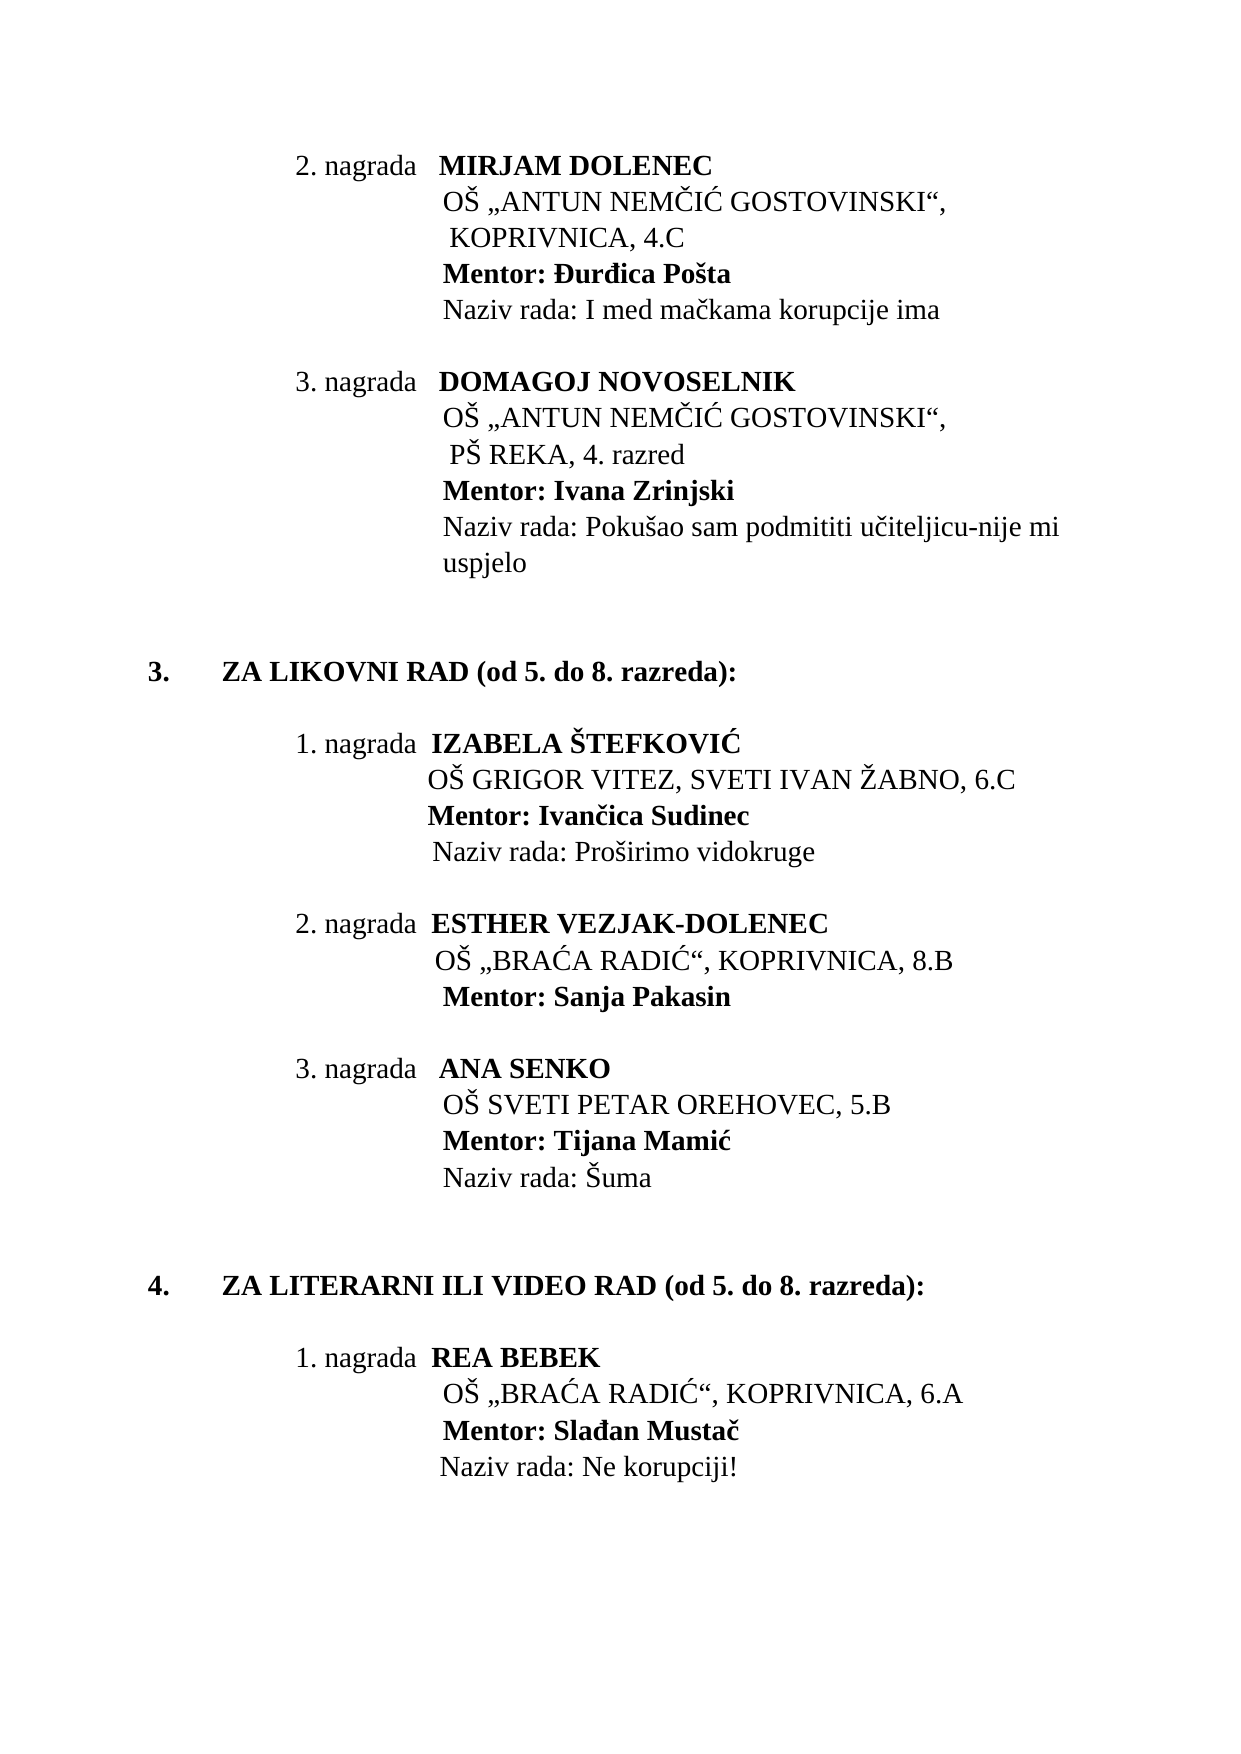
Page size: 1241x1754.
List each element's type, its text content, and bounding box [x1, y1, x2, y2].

text 2. nagrada ESTHER VEZJAK-DOLENEC [221, 907, 1093, 940]
text Mentor: Slađan Mustač [369, 1413, 1093, 1446]
text OŠ SVETI PETAR OREHOVEC, 5.B [221, 1087, 1093, 1121]
text OŠ „BRAĆA RADIĆ“, KOPRIVNICA, 6.A [148, 1377, 1093, 1410]
text OŠ „BRAĆA RADIĆ“, KOPRIVNICA, 8.B [221, 943, 1093, 976]
text Naziv rada: Proširimo vidokruge [148, 834, 1093, 868]
text Mentor: Đurđica Pošta [221, 256, 1093, 289]
text 3. nagrada ANA SENKO [221, 1051, 1093, 1085]
text 2. nagrada MIRJAM DOLENEC [221, 148, 1093, 181]
text Mentor: Sanja Pakasin [221, 979, 1093, 1012]
text 3. ZA LIKOVNI RAD (od 5. do 8. razreda): [148, 654, 1093, 687]
text Naziv rada: Ne korupciji! [148, 1449, 1093, 1482]
text KOPRIVNICA, 4.C [221, 220, 1093, 253]
text 1. nagrada IZABELA ŠTEFKOVIĆ [221, 726, 1093, 759]
text 1. nagrada REA BEBEK [148, 1340, 1093, 1374]
text 3. nagrada DOMAGOJ NOVOSELNIK [221, 364, 1093, 398]
text Mentor: Tijana Mamić [221, 1123, 1093, 1157]
text OŠ „ANTUN NEMČIĆ GOSTOVINSKI“, [221, 401, 1093, 434]
text Naziv rada: Pokušao sam podmititi učiteljicu-nije mi uspjelo [443, 509, 1093, 579]
text OŠ GRIGOR VITEZ, SVETI IVAN ŽABNO, 6.C [221, 762, 1093, 796]
text OŠ „ANTUN NEMČIĆ GOSTOVINSKI“, [221, 184, 1093, 217]
text PŠ REKA, 4. razred [221, 437, 1093, 470]
text Mentor: Ivana Zrinjski [221, 473, 1093, 506]
text Naziv rada: Šuma [369, 1160, 1093, 1193]
text Mentor: Ivančica Sudinec [221, 798, 1093, 832]
text Naziv rada: I med mačkama korupcije ima [369, 292, 1093, 326]
text 4. ZA LITERARNI ILI VIDEO RAD (od 5. do 8. razreda): [148, 1268, 1093, 1302]
